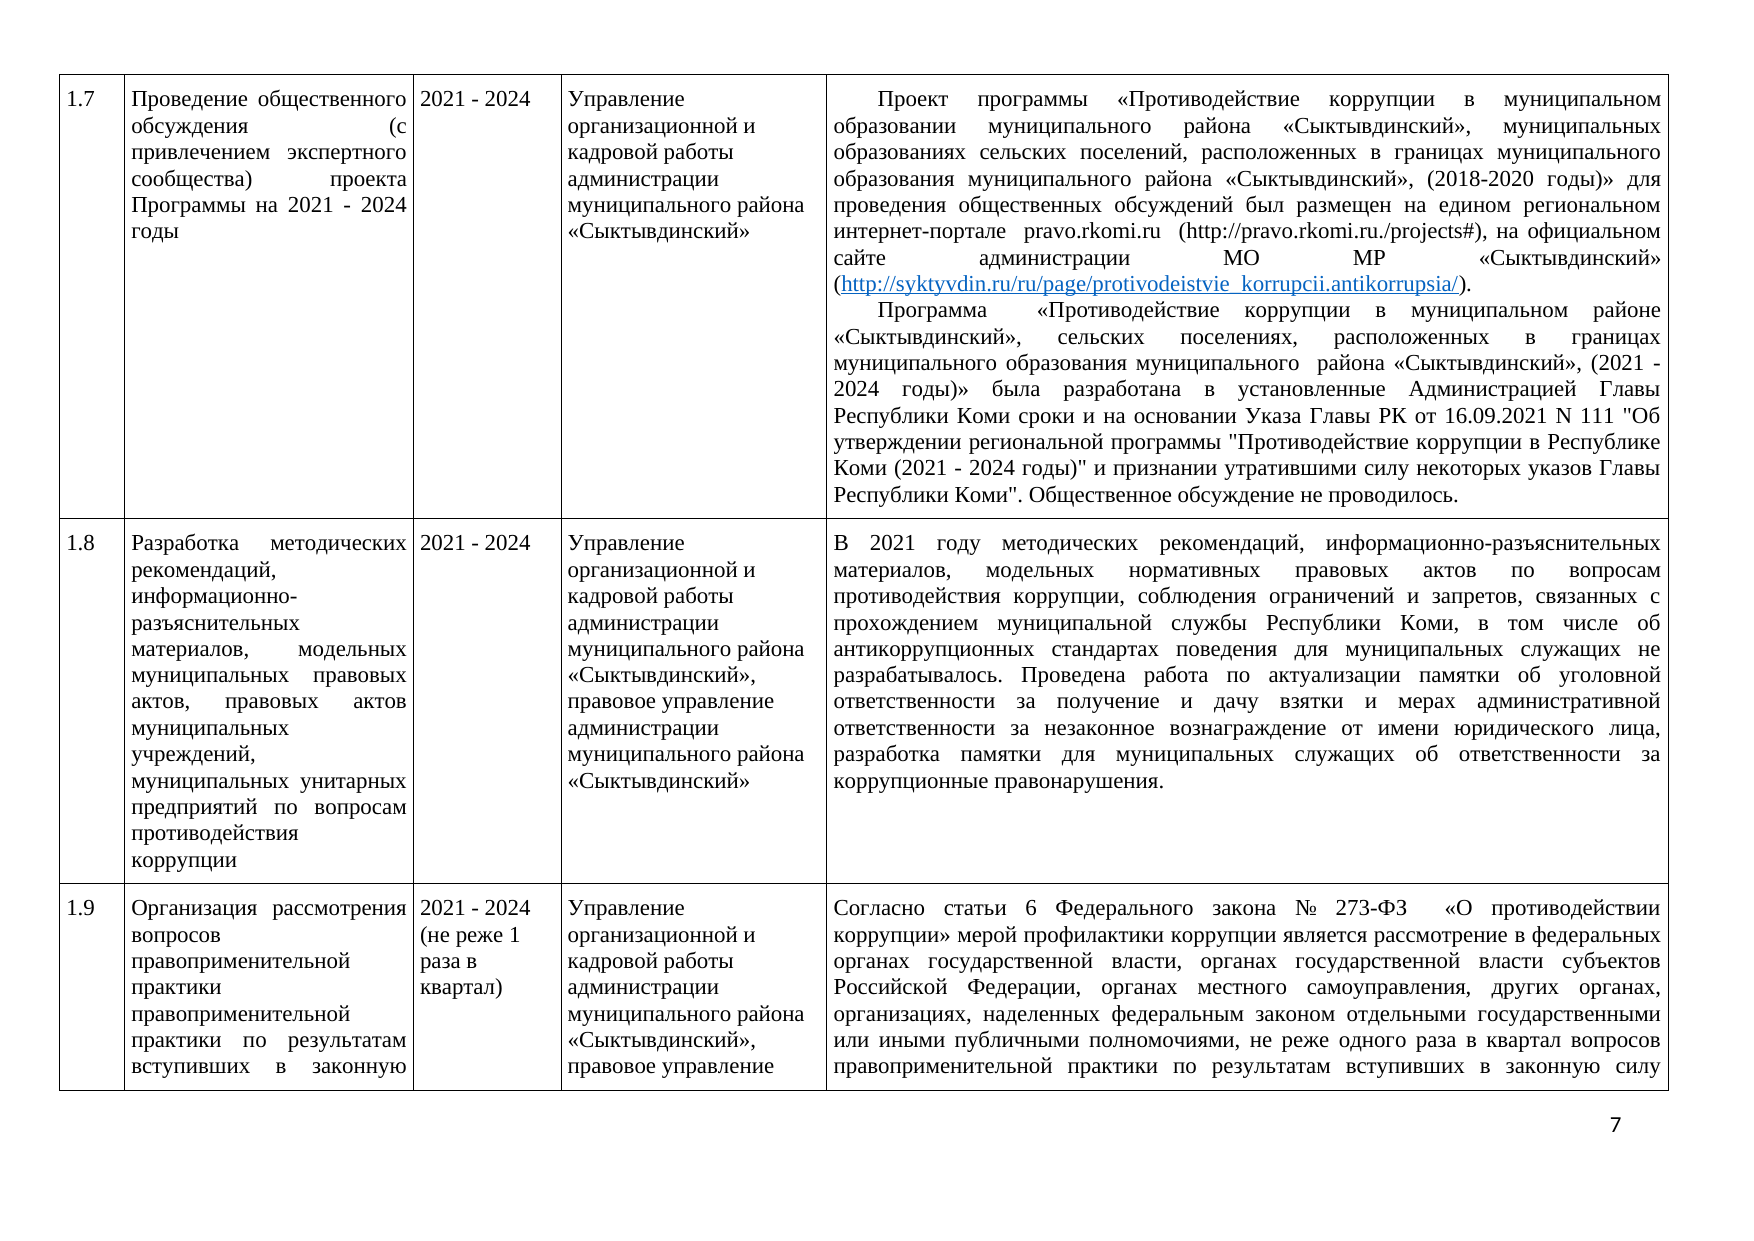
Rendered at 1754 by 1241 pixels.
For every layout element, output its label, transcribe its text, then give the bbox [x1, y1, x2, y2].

table_cell 1.7 [60, 75, 124, 518]
table_cell 1.8 [60, 519, 124, 883]
table_cell В 2021 году методических рекомендаций, информационно-разъяснительных материалов, модельных нормативных правовых актов по вопросам противодействия коррупции, соблюдения ограничений и запретов, связанных с прохождением муниципальной службы Республики Коми, в том числе об антикоррупционных стандартах поведения для муниципальных служащих не разрабатывалось. Проведена работа по актуализации памятки об уголовной ответственности за получение и дачу взятки и мерах административной ответственности за незаконное вознаграждение от имени юридического лица, разработка памятки для муниципальных служащих об ответственности за коррупционные правонарушения. [827, 519, 1668, 883]
table_cell Управление организационной и кадровой работы администрации муниципального района «Сыктывдинский», правовое управление администрации муниципального района «Сыктывдинский» [562, 519, 826, 883]
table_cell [562, 75, 826, 518]
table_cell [827, 884, 1668, 1089]
table_cell Проект программы «Противодействие коррупции в муниципальном образовании муниципального района «Сыктывдинский», муниципальных образованиях сельских поселений, расположенных в границах муниципального образования муниципального района «Сыктывдинский», (2018-2020 годы)» для проведения общественных обсуждений был размещен на едином региональном интернет-портале pravo.rkomi.ru (http://pravo.rkomi.ru./projects#), на официальном сайте администрации МО МР «Сыктывдинский» (http://syktyvdin.ru/ru/page/protivodeistvie_korrupcii.antikorrupsia/). Программа «Противодействие коррупции в муниципальном районе «Сыктывдинский», сельских поселениях, расположенных в границах муниципального образования муниципального района «Сыктывдинский», (2021 - 2024 годы)» была разработана в установленные Администрацией Главы Республики Коми сроки и на основании Указа Главы РК от 16.09.2021 N 111 "Об утверждении региональной программы "Противодействие коррупции в Республике Коми (2021 - 2024 годы)" и признании утратившими силу некоторых указов Главы Республики Коми". Общественное обсуждение не проводилось. [827, 75, 1668, 518]
table_cell Проведение общественного обсуждения (с привлечением экспертного сообщества) проекта Программы на 2021 - 2024 годы [125, 75, 413, 518]
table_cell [562, 884, 826, 1089]
table_cell 2021 - 2024 [414, 519, 561, 883]
table_cell Разработка методических рекомендаций, информационно-разъяснительных материалов, модельных муниципальных правовых актов, правовых актов муниципальных учреждений, муниципальных унитарных предприятий по вопросам противодействия коррупции [125, 519, 413, 883]
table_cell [414, 884, 561, 1089]
table_cell 2021 - 2024 [414, 75, 561, 518]
table_cell 1.9 [60, 884, 124, 1089]
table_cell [125, 884, 413, 1089]
